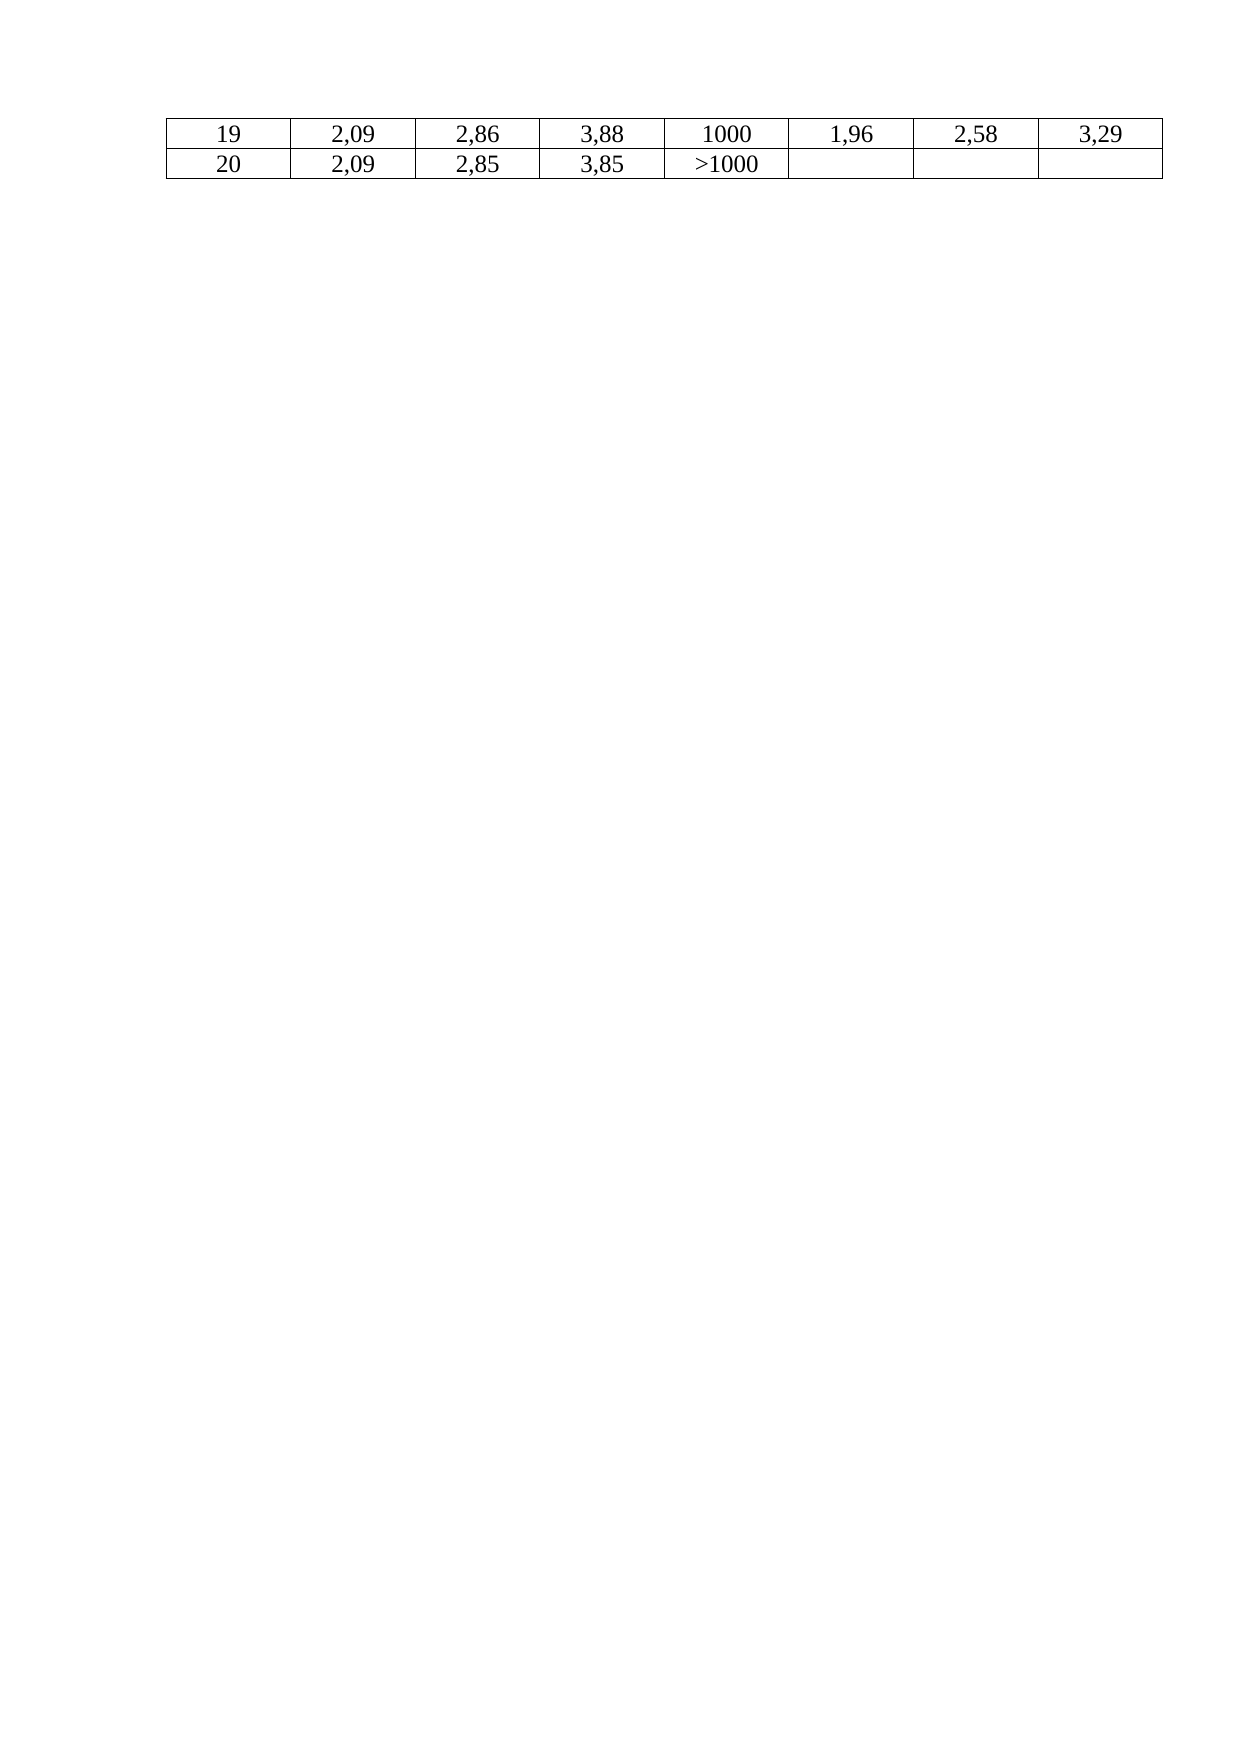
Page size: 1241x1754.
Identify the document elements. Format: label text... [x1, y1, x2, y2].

table_cell 1000 [665, 119, 788, 148]
table_cell 2,86 [416, 119, 539, 148]
table_cell 1,96 [789, 119, 913, 148]
table_cell 2,85 [416, 149, 539, 178]
table_cell 19 [167, 119, 290, 148]
table_cell [1039, 149, 1162, 178]
table_cell 2,09 [291, 119, 415, 148]
table_cell [789, 149, 913, 178]
table_cell 3,29 [1039, 119, 1162, 148]
table_cell 2,09 [291, 149, 415, 178]
table_cell 3,88 [540, 119, 664, 148]
table_cell 20 [167, 149, 290, 178]
table_cell >1000 [665, 149, 788, 178]
table_cell 3,85 [540, 149, 664, 178]
table_cell [914, 149, 1038, 178]
table_cell 2,58 [914, 119, 1038, 148]
